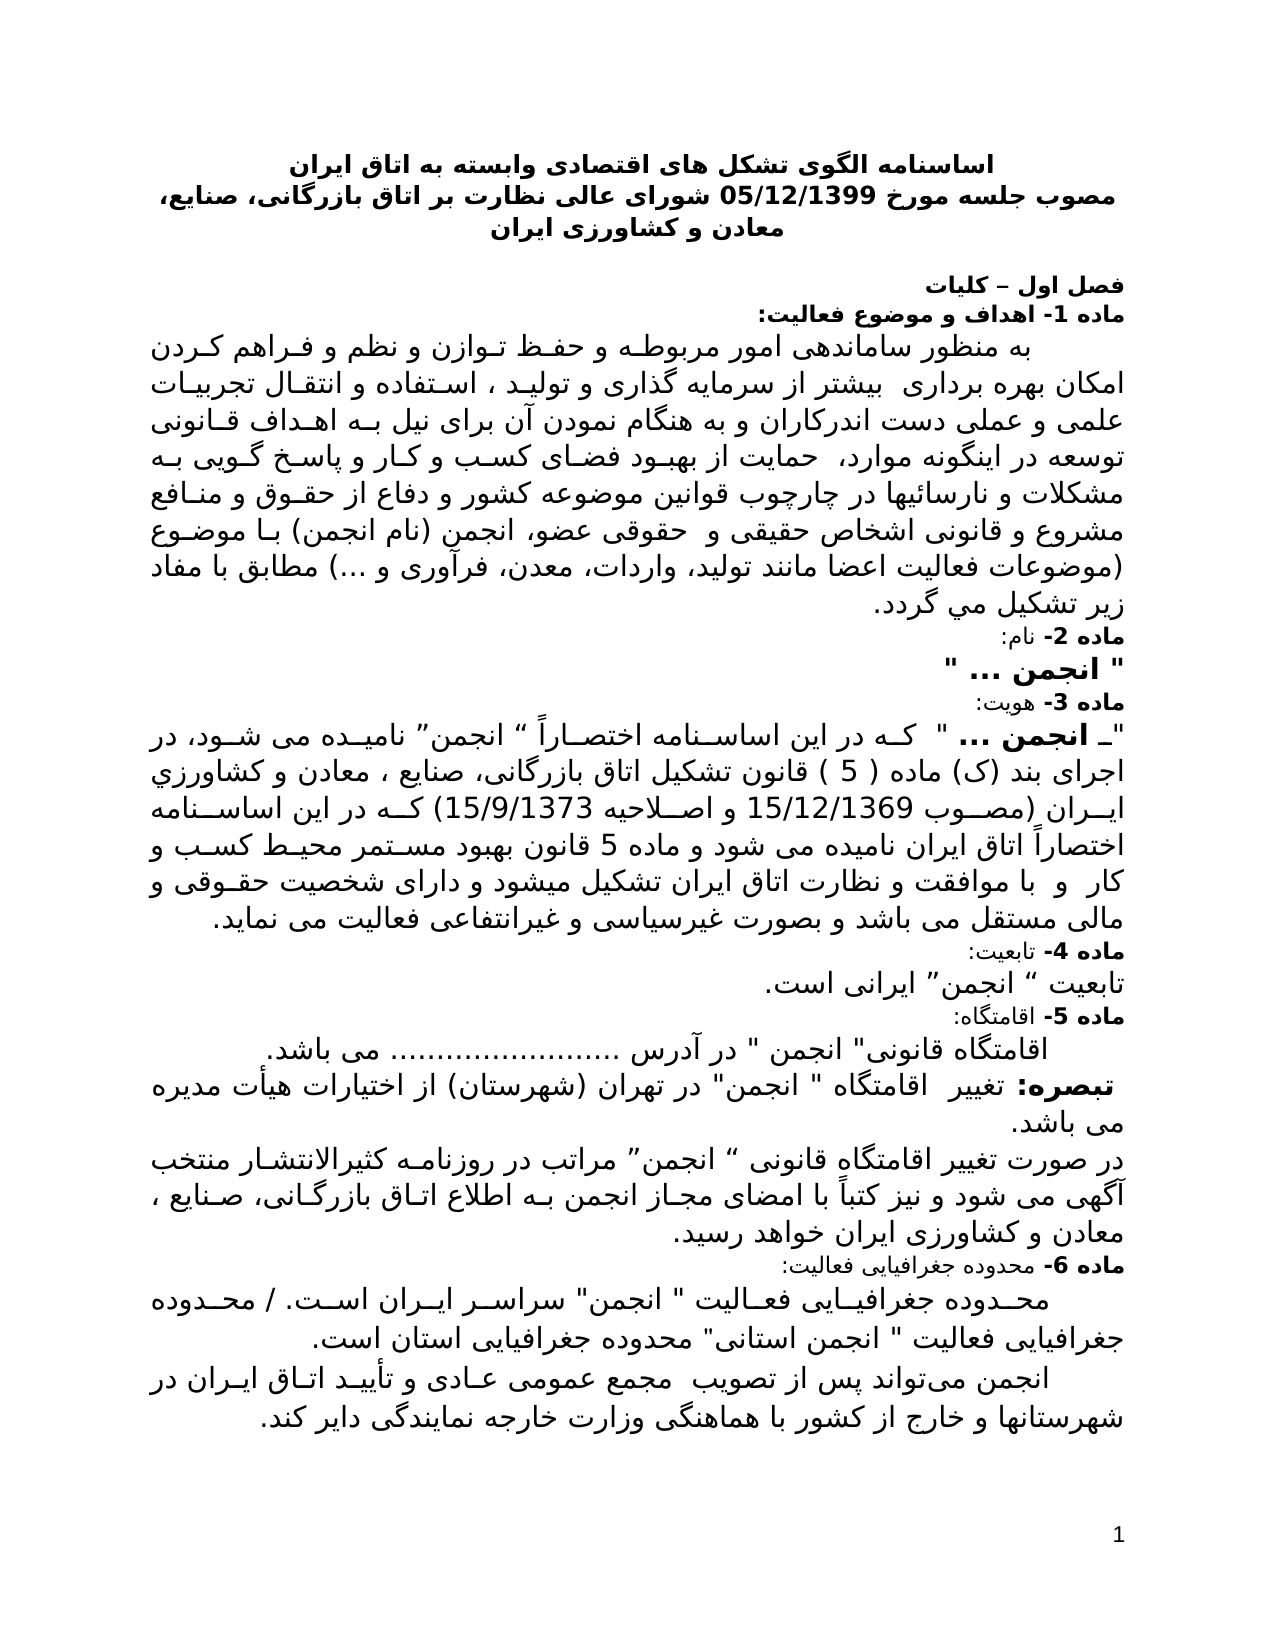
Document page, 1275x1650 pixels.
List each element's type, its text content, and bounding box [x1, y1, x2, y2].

text " انجمن ... " [150, 652, 1125, 686]
text ماده 2- نام: [150, 623, 1125, 650]
text به منظور ساماندهی امور مربوطه و حفظ توازن و نظم و فراهم کردن امکان بهره برداری بیشتر از سرمایه گذاری و تولید ، استفاده و انتقال تجربیات علمی و عملی دست اندرکاران و به هنگام نمودن آن برای نیل به اهداف قانونی توسعه در اینگونه موارد، حمایت از بهبود فضای کسب و کار و پاسخ گویی به مشکلات و نارسائیها در چارچوب قوانین موضوعه کشور و دفاع از حقوق و منافع مشروع و قانونی اشخاص حقیقی و حقوقی عضو، انجمن (نام انجمن) با موضوع (موضوعات فعالیت اعضا مانند تولید، واردات، معدن، فرآوری و ...) مطابق با مفاد زير تشكيل مي گردد. [150, 329, 1125, 620]
text اساسنامه الگوی تشکل های اقتصادی وابسته به اتاق ایران [150, 150, 1125, 179]
text ماده 6- محدوده جغرافیایی فعالیت: [150, 1252, 1125, 1279]
text ماده 4- تابعیت: [150, 938, 1125, 964]
text اقامتگاه قانونی" انجمن " در آدرس ......................... می باشد. [150, 1032, 1125, 1066]
text ماده 5- اقامتگاه: [150, 1003, 1125, 1030]
text " انجمن ... " که در این اساسنامه اختصاراً “ انجمن” نامیده می شود، در اجرای بند (ک) ماده ( 5 ) قانون تشکیل اتاق بازرگانی، صنایع ، معادن و كشاورزي ایران (مصوب 15/12/1369 و اصلاحیه 15/9/1373) که در این اساسنامه اختصاراً اتاق ایران نامیده می شود و ماده 5 قانون بهبود مستمر محيط كسب و كار و با موافقت و نظارت اتاق ایران تشکیل میشود و دارای شخصیت حقوقی و مالی مستقل می باشد و بصورت غیرسیاسی و غیرانتفاعی فعالیت می نماید. [150, 718, 1125, 935]
text تابعیت “ انجمن” ایرانی است. [150, 967, 1125, 1001]
text انجمن می‌تواند پس از تصویب مجمع عمومی عادی و تأیید اتاق ایران در شهرستانها و خارج از کشور با هماهنگی وزارت خارجه نمایندگی دایر کند. [150, 1361, 1125, 1434]
text ماده 3- هویت: [150, 689, 1125, 716]
text محدوده جغرافیایی فعالیت " انجمن" سراسر ایران است. / محدوده جغرافیایی فعالیت " انجمن استانی" محدوده جغرافیایی استان است. [150, 1283, 1125, 1356]
text ماده 1- اهداف و موضوع فعالیت: [150, 301, 1125, 327]
text تبصره: تغییر اقامتگاه " انجمن" در تهران (شهرستان) از اختیارات هیأت مدیره می باشد. [150, 1069, 1125, 1139]
text در صورت تغییر اقامتگاه قانونی “ انجمن” مراتب در روزنامه کثیرالانتشار منتخب آگهی می شود و نیز کتباً با امضای مجاز انجمن به اطلاع اتاق بازرگانی، صنایع ، معادن و کشاورزی ایران خواهد رسید. [150, 1142, 1125, 1249]
text مصوب جلسه مورخ 05/12/1399 شورای عالی نظارت بر اتاق بازرگانی، صنایع، معادن و کشاورزی ایران [150, 181, 1125, 242]
text فصل اول – کلیات [150, 272, 1125, 299]
